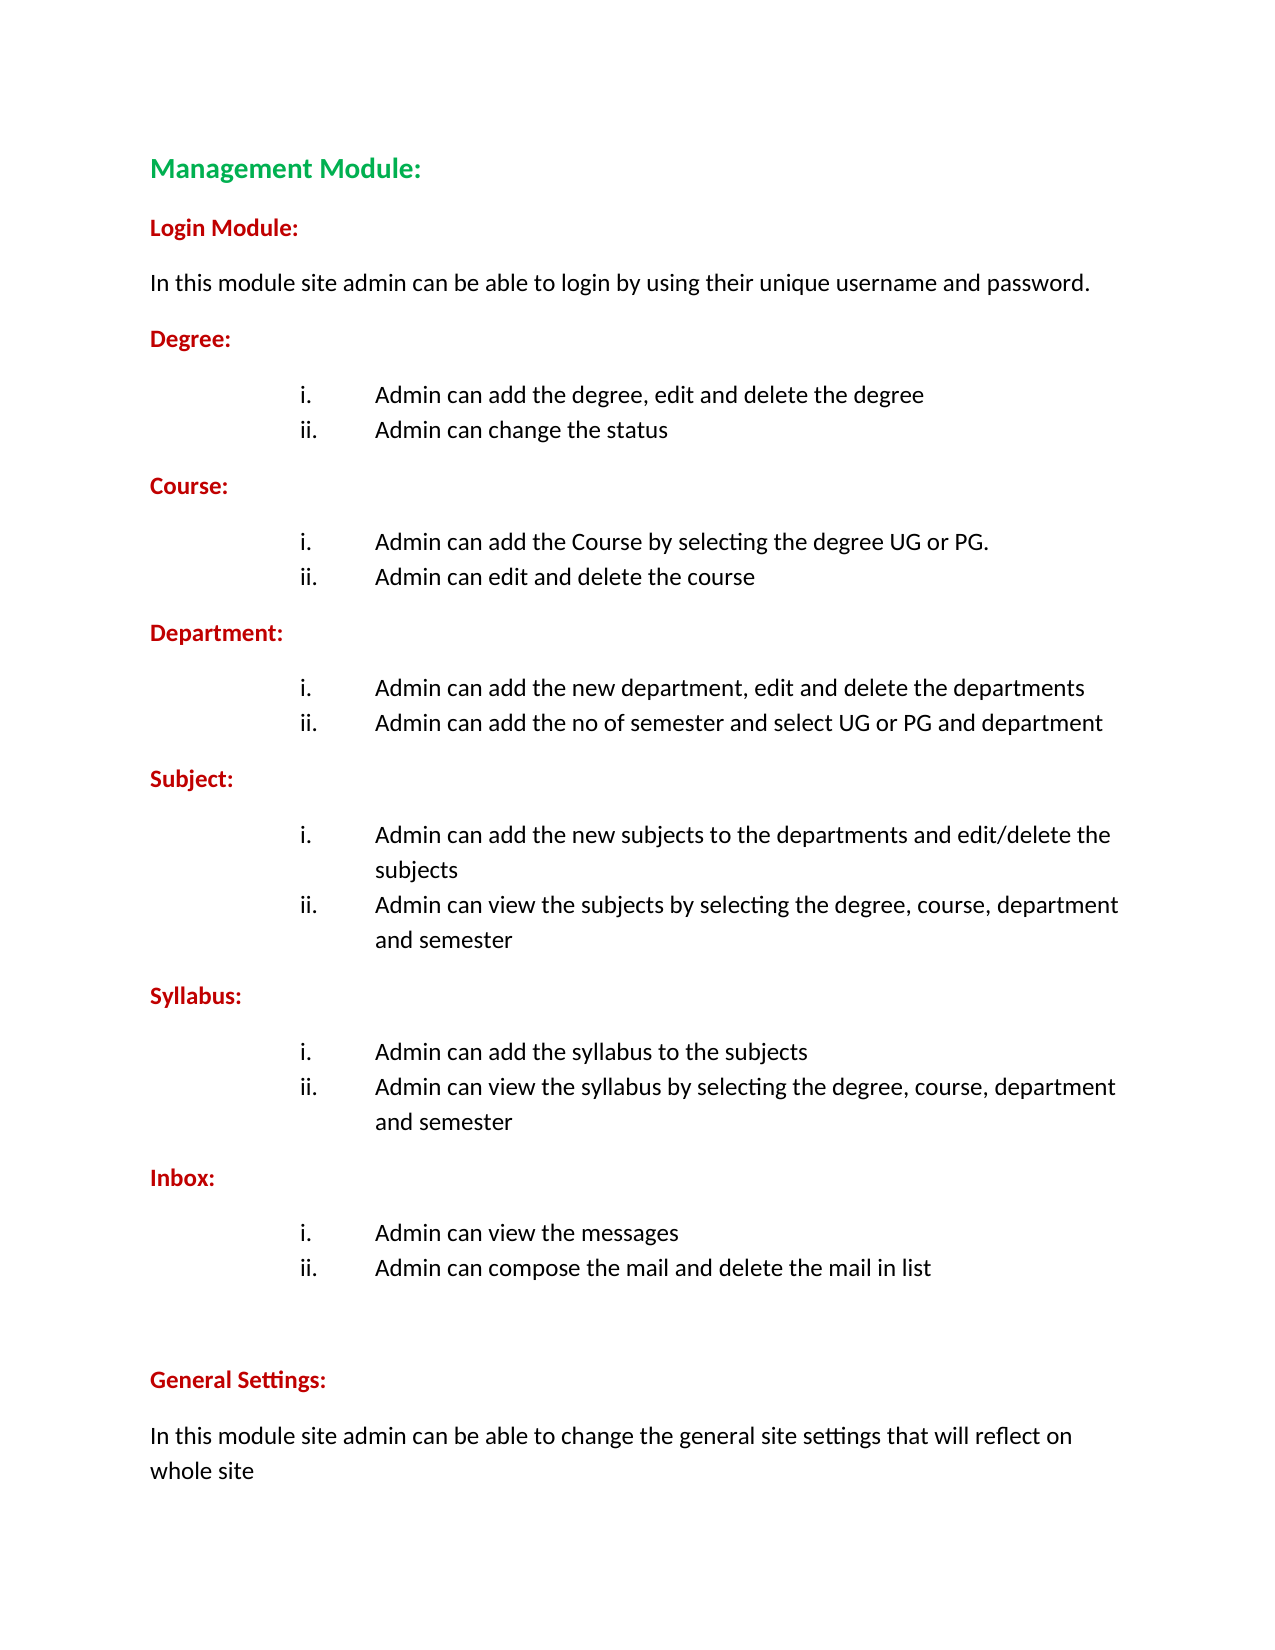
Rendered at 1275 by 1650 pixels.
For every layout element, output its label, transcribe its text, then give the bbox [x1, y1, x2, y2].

list Admin can edit and delete the course [300, 561, 1125, 591]
text General Settings: [150, 1364, 1125, 1395]
list Admin can add the syllabus to the subjects [300, 1036, 1125, 1066]
list Admin can view the subjects by selecting the degree, course, department and semester [300, 889, 1125, 955]
list Admin can add the Course by selecting the degree UG or PG. [300, 526, 1125, 556]
list Admin can view the syllabus by selecting the degree, course, department and semester [300, 1071, 1125, 1136]
text Department: [150, 617, 1125, 647]
list Admin can change the status [300, 414, 1125, 445]
list Admin can view the messages [300, 1218, 1125, 1248]
list Admin can add the degree, edit and delete the degree [300, 379, 1125, 410]
text In this module site admin can be able to change the general site settings that will reflect on whole site [150, 1420, 1125, 1486]
list Admin can compose the mail and delete the mail in list [300, 1253, 1125, 1283]
text In this module site admin can be able to login by using their unique username and password. [150, 268, 1125, 298]
text Subject: [150, 763, 1125, 794]
text Course: [150, 470, 1125, 501]
text Inbox: [150, 1162, 1125, 1192]
text Syllabus: [150, 980, 1125, 1011]
list Admin can add the no of semester and select UG or PG and department [300, 708, 1125, 738]
list Admin can add the new subjects to the departments and edit/delete the subjects [300, 819, 1125, 885]
text Management Module: [150, 150, 1125, 186]
text Degree: [150, 323, 1125, 354]
list Admin can add the new department, edit and delete the departments [300, 673, 1125, 703]
text Login Module: [150, 212, 1125, 242]
